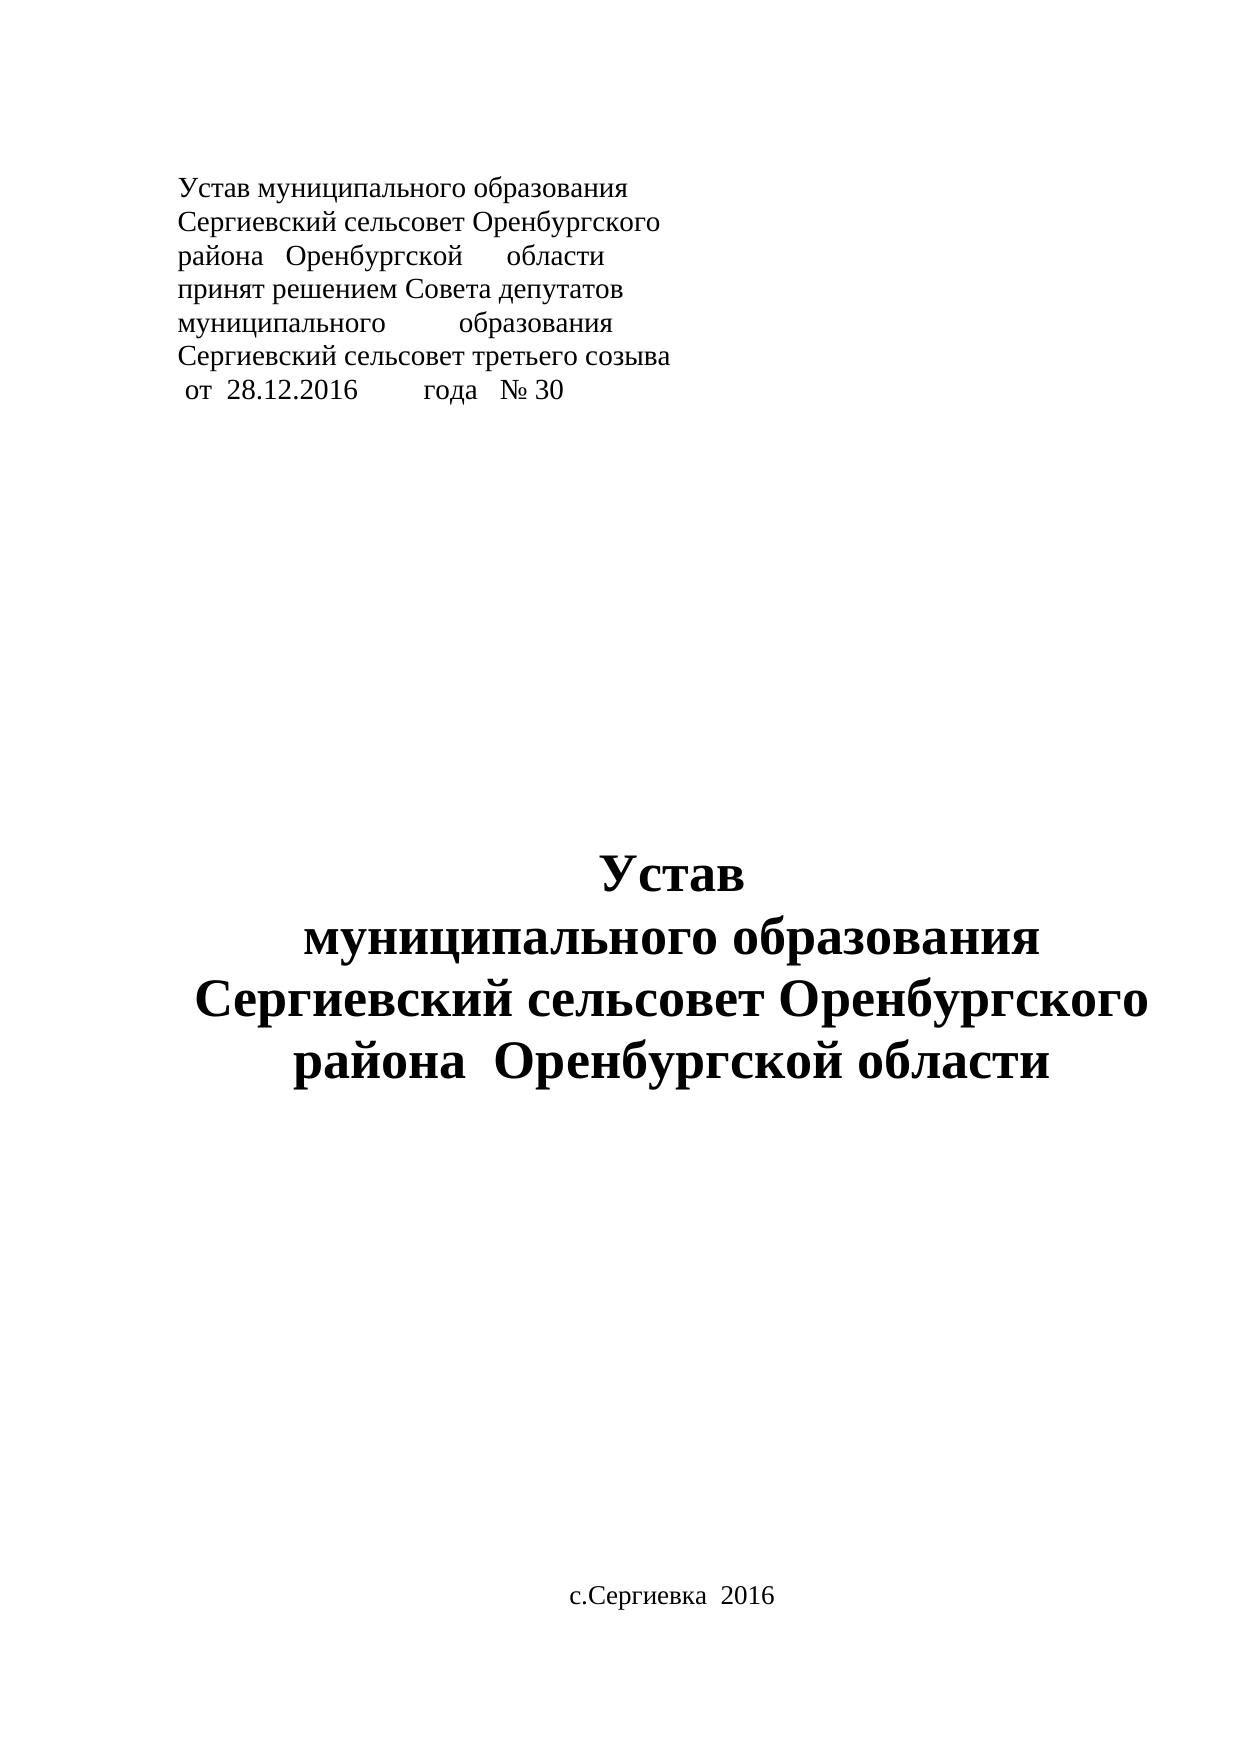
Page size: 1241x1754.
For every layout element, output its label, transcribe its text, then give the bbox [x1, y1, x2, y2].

text принят решением Совета депутатов [177, 271, 1167, 305]
text Сергиевский сельсовет третьего созыва [177, 338, 1167, 372]
text от 28.12.2016 года № 30 [177, 372, 1167, 405]
text района Оренбургской области [177, 1028, 1167, 1091]
text Устав [177, 841, 1167, 904]
text с.Сергиевка 2016 [177, 1579, 1167, 1610]
text муниципального образования [177, 305, 1167, 338]
text Сергиевский сельсовет Оренбургского [177, 966, 1167, 1028]
text Сергиевский сельсовет Оренбургского [177, 204, 1167, 238]
text муниципального образования [177, 904, 1167, 966]
text Устав муниципального образования [177, 171, 1167, 204]
text района Оренбургской области [177, 238, 1167, 271]
